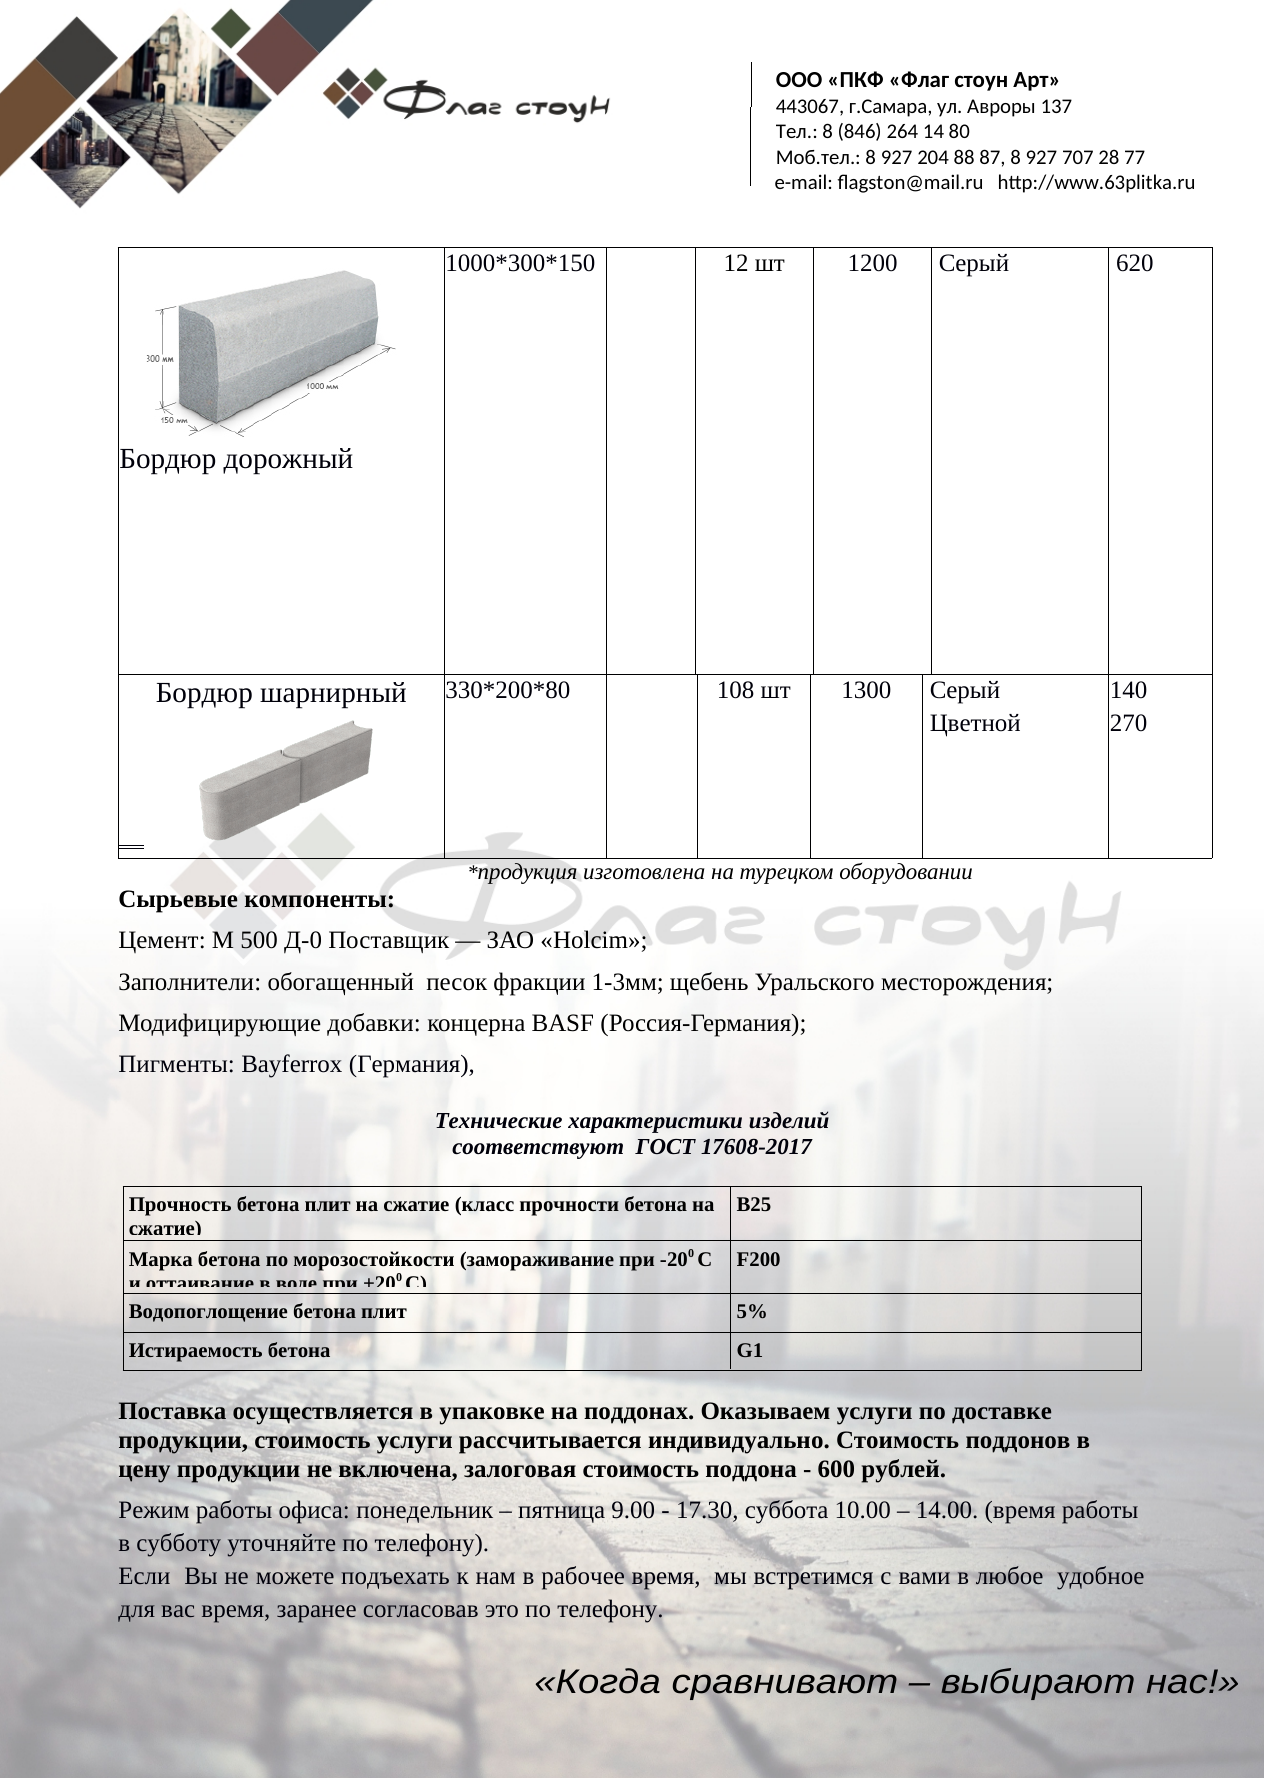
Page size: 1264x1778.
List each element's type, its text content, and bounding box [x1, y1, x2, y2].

table_cell 330*200*80 [445, 675, 606, 857]
table_cell Серый Цветной [923, 675, 1108, 857]
text *продукция изготовлена на турецком оборудовании [118, 859, 1146, 884]
table_header В25 [731, 1187, 1141, 1240]
table_cell Бордюр шарнирный [119, 675, 444, 857]
picture [0, 0, 1264, 1778]
text Режим работы офиса: понедельник – пятница 9.00 - 17.30, суббота 10.00 – 14.00. (время работы в субботу уточняйте по телефону). [118, 1495, 1146, 1557]
table_cell Водопоглощение бетона плит [124, 1294, 730, 1332]
text Заполнители: обогащенный песок фракции 1-3мм; щебень Уральского месторождения; [118, 967, 1146, 996]
table_cell Бордюр дорожный [119, 248, 444, 674]
text Модифицирующие добавки: концерна BASF (Россия-Германия); [118, 1008, 1146, 1037]
text Поставка осуществляется в упаковке на поддонах. Оказываем услуги по доставке продукции, стоимость услуги рассчитывается индивидуально. Стоимость поддонов в цену продукции не включена, залоговая стоимость поддона - 600 рублей. [118, 1396, 1146, 1483]
table_cell 5% [731, 1294, 1141, 1332]
table_cell [607, 248, 695, 674]
table_cell 620 [1109, 248, 1212, 674]
text Если Вы не можете подъехать к нам в рабочее время, мы встретимся с вами в любое удобное для вас время, заранее согласовав это по телефону. [118, 1561, 1146, 1623]
table_cell 140 270 [1109, 675, 1212, 857]
table_cell 1200 [814, 248, 931, 674]
text Цемент: М 500 Д-0 Поставщик — ЗАО «Holcim»; [118, 926, 1146, 954]
table_cell Серый [932, 248, 1108, 674]
table_cell [607, 675, 697, 857]
table_cell 12 шт [696, 248, 813, 674]
table_cell 1300 [811, 675, 922, 857]
table_header Прочность бетона плит на сжатие (класс прочности бетона на сжатие) [124, 1187, 730, 1240]
text Пигменты: Bayferrox (Германия), [118, 1049, 1146, 1078]
text Сырьевые компоненты: [118, 884, 1146, 913]
table_cell G1 [731, 1333, 1141, 1369]
table_cell 1000*300*150 [445, 248, 606, 674]
table_cell 108 шт [698, 675, 810, 857]
table_cell F200 [731, 1241, 1141, 1293]
text Технические характеристики изделий [118, 1107, 1146, 1133]
text соответствуют ГОСТ 17608-2017 [118, 1133, 1146, 1159]
table_cell Истираемость бетона [124, 1333, 730, 1369]
table_cell Марка бетона по морозостойкости (замораживание при -200 С и оттаивание в воде при +200 С) [124, 1241, 730, 1293]
